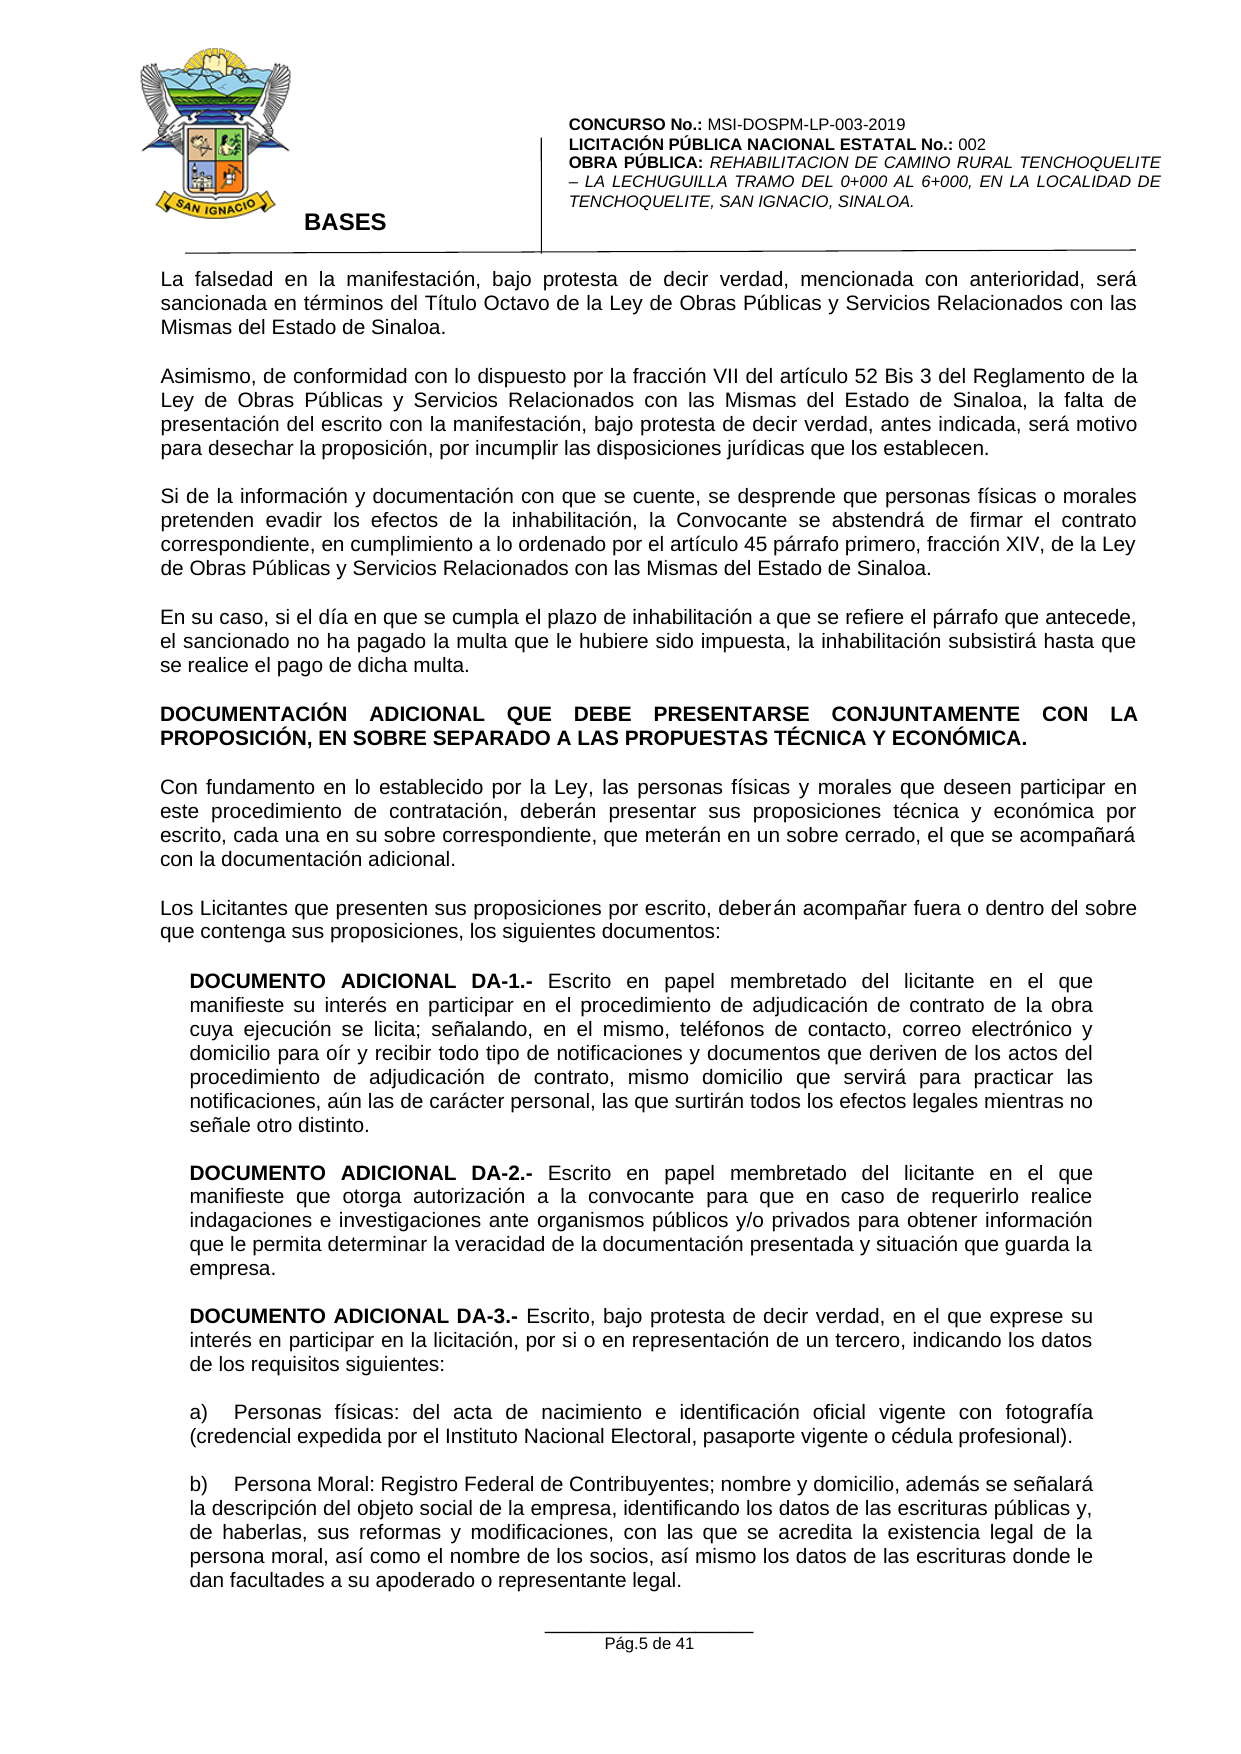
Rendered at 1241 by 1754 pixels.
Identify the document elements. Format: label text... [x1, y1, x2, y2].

text Si de la información y documentación con que se cuente, se desprende que personas físicas o morales pretenden evadir los efectos de la inhabilitación, la Convocante se abstendrá de firmar el contrato correspondiente, en cumplimiento a lo ordenado por el artículo 45 párrafo primero, fracción XIV, de la Ley de Obras Públicas y Servicios Relacionados con las Mismas del Estado de Sinaloa. [160, 484, 1138, 580]
text Con fundamento en lo establecido por la Ley, las personas físicas y morales que deseen participar en este procedimiento de contratación, deberán presentar sus proposiciones técnica y económica por escrito, cada una en su sobre correspondiente, que meterán en un sobre cerrado, el que se acompañará con la documentación adicional. [160, 775, 1138, 871]
text En su caso, si el día en que se cumpla el plazo de inhabilitación a que se refiere el párrafo que antecede, el sancionado no ha pagado la multa que le hubiere sido impuesta, la inhabilitación subsistirá hasta que se realice el pago de dicha multa. [160, 605, 1138, 677]
text DOCUMENTO ADICIONAL DA-2.- Escrito en papel membretado del licitante en el que manifieste que otorga autorización a la convocante para que en caso de requerirlo realice indagaciones e investigaciones ante organismos públicos y/o privados para obtener información que le permita determinar la veracidad de la documentación presentada y situación que guarda la empresa. [189, 1160, 1094, 1280]
text Asimismo, de conformidad con lo dispuesto por la fracción VII del artículo 52 Bis 3 del Reglamento de la Ley de Obras Públicas y Servicios Relacionados con las Mismas del Estado de Sinaloa, la falta de presentación del escrito con la manifestación, bajo protesta de decir verdad, antes indicada, será motivo para desechar la proposición, por incumplir las disposiciones jurídicas que los establecen. [160, 363, 1138, 459]
text DOCUMENTACIÓN ADICIONAL QUE DEBE PRESENTARSE CONJUNTAMENTE CON LA PROPOSICIÓN, EN SOBRE SEPARADO A LAS PROPUESTAS TÉCNICA Y ECONÓMICA. [160, 702, 1138, 750]
text DOCUMENTO ADICIONAL DA-1.- Escrito en papel membretado del licitante en el que manifieste su interés en participar en el procedimiento de adjudicación de contrato de la obra cuya ejecución se licita; señalando, en el mismo, teléfonos de contacto, correo electrónico y domicilio para oír y recibir todo tipo de notificaciones y documentos que deriven de los actos del procedimiento de adjudicación de contrato, mismo domicilio que servirá para practicar las notificaciones, aún las de carácter personal, las que surtirán todos los efectos legales mientras no señale otro distinto. [189, 969, 1094, 1136]
list Persona Moral: Registro Federal de Contribuyentes; nombre y domicilio, además se señalará la descripción del objeto social de la empresa, identificando los datos de las escrituras públicas y, de haberlas, sus reformas y modificaciones, con las que se acredita la existencia legal de la persona moral, así como el nombre de los socios, así mismo los datos de las escrituras donde le dan facultades a su apoderado o representante legal. [189, 1472, 1094, 1592]
text La falsedad en la manifestación, bajo protesta de decir verdad, mencionada con anterioridad, será sancionada en términos del Título Octavo de la Ley de Obras Públicas y Servicios Relacionados con las Mismas del Estado de Sinaloa. [160, 267, 1138, 338]
list Personas físicas: del acta de nacimiento e identificación oficial vigente con fotografía (credencial expedida por el Instituto Nacional Electoral, pasaporte vigente o cédula profesional). [189, 1400, 1094, 1448]
text Los Licitantes que presenten sus proposiciones por escrito, deberán acompañar fuera o dentro del sobre que contenga sus proposiciones, los siguientes documentos: [160, 896, 1138, 944]
picture [135, 35, 294, 226]
text DOCUMENTO ADICIONAL DA-3.- Escrito, bajo protesta de decir verdad, en el que exprese su interés en participar en la licitación, por si o en representación de un tercero, indicando los datos de los requisitos siguientes: [189, 1304, 1094, 1376]
